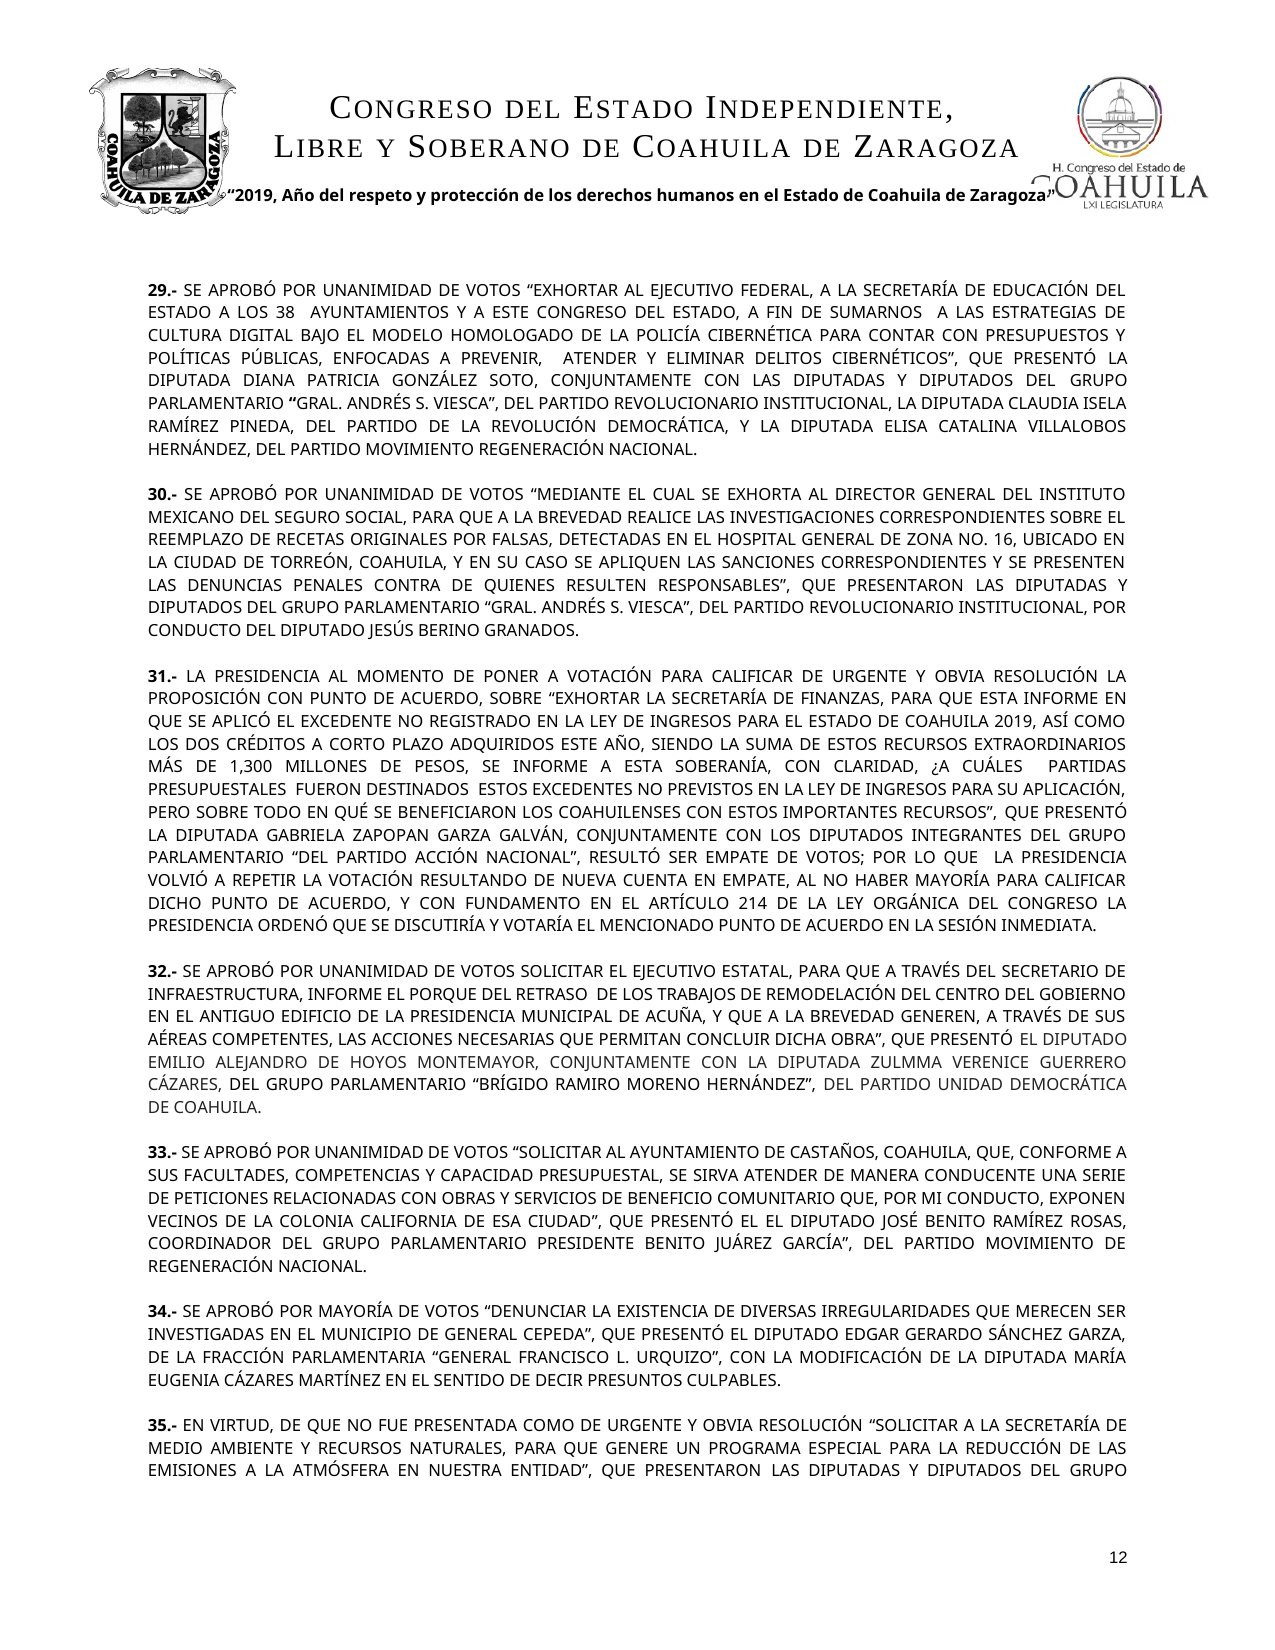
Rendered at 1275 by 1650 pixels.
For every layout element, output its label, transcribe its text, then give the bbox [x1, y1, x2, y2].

text 30.- SE APROBÓ POR UNANIMIDAD DE VOTOS “MEDIANTE EL CUAL SE EXHORTA AL DIRECTOR GENERAL DEL INSTITUTO MEXICANO DEL SEGURO SOCIAL, PARA QUE A LA BREVEDAD REALICE LAS INVESTIGACIONES CORRESPONDIENTES SOBRE EL REEMPLAZO DE RECETAS ORIGINALES POR FALSAS, DETECTADAS EN EL HOSPITAL GENERAL DE ZONA NO. 16, UBICADO EN LA CIUDAD DE TORREÓN, COAHUILA, Y EN SU CASO SE APLIQUEN LAS SANCIONES CORRESPONDIENTES Y SE PRESENTEN LAS DENUNCIAS PENALES CONTRA DE QUIENES RESULTEN RESPONSABLES”, QUE PRESENTARON LAS DIPUTADAS Y DIPUTADOS DEL GRUPO PARLAMENTARIO “GRAL. ANDRÉS S. VIESCA”, DEL PARTIDO REVOLUCIONARIO INSTITUCIONAL, POR CONDUCTO DEL DIPUTADO JESÚS BERINO GRANADOS. [148, 483, 1127, 642]
text 31.- LA PRESIDENCIA AL MOMENTO DE PONER A VOTACIÓN PARA CALIFICAR DE URGENTE Y OBVIA RESOLUCIÓN LA PROPOSICIÓN CON PUNTO DE ACUERDO, SOBRE “EXHORTAR LA SECRETARÍA DE FINANZAS, PARA QUE ESTA INFORME EN QUE SE APLICÓ EL EXCEDENTE NO REGISTRADO EN LA LEY DE INGRESOS PARA EL ESTADO DE COAHUILA 2019, ASÍ COMO LOS DOS CRÉDITOS A CORTO PLAZO ADQUIRIDOS ESTE AÑO, SIENDO LA SUMA DE ESTOS RECURSOS EXTRAORDINARIOS MÁS DE 1,300 MILLONES DE PESOS, SE INFORME A ESTA SOBERANÍA, CON CLARIDAD, ¿A CUÁLES PARTIDAS PRESUPUESTALES FUERON DESTINADOS ESTOS EXCEDENTES NO PREVISTOS EN LA LEY DE INGRESOS PARA SU APLICACIÓN, PERO SOBRE TODO EN QUÉ SE BENEFICIARON LOS COAHUILENSES CON ESTOS IMPORTANTES RECURSOS”, QUE PRESENTÓ LA DIPUTADA GABRIELA ZAPOPAN GARZA GALVÁN, CONJUNTAMENTE CON LOS DIPUTADOS INTEGRANTES DEL GRUPO PARLAMENTARIO “DEL PARTIDO ACCIÓN NACIONAL”, RESULTÓ SER EMPATE DE VOTOS; POR LO QUE LA PRESIDENCIA VOLVIÓ A REPETIR LA VOTACIÓN RESULTANDO DE NUEVA CUENTA EN EMPATE, AL NO HABER MAYORÍA PARA CALIFICAR DICHO PUNTO DE ACUERDO, Y CON FUNDAMENTO EN EL ARTÍCULO 214 DE LA LEY ORGÁNICA DEL CONGRESO LA PRESIDENCIA ORDENÓ QUE SE DISCUTIRÍA Y VOTARÍA EL MENCIONADO PUNTO DE ACUERDO EN LA SESIÓN INMEDIATA. [148, 664, 1127, 937]
picture [1020, 70, 1214, 214]
text 29.- SE APROBÓ POR UNANIMIDAD DE VOTOS “EXHORTAR AL EJECUTIVO FEDERAL, A LA SECRETARÍA DE EDUCACIÓN DEL ESTADO A LOS 38 AYUNTAMIENTOS Y A ESTE CONGRESO DEL ESTADO, A FIN DE SUMARNOS A LAS ESTRATEGIAS DE CULTURA DIGITAL BAJO EL MODELO HOMOLOGADO DE LA POLICÍA CIBERNÉTICA PARA CONTAR CON PRESUPUESTOS Y POLÍTICAS PÚBLICAS, ENFOCADAS A PREVENIR, ATENDER Y ELIMINAR DELITOS CIBERNÉTICOS”, QUE PRESENTÓ LA DIPUTADA DIANA PATRICIA GONZÁLEZ SOTO, CONJUNTAMENTE CON LAS DIPUTADAS Y DIPUTADOS DEL GRUPO PARLAMENTARIO “GRAL. ANDRÉS S. VIESCA”, DEL PARTIDO REVOLUCIONARIO INSTITUCIONAL, LA DIPUTADA CLAUDIA ISELA RAMÍREZ PINEDA, DEL PARTIDO DE LA REVOLUCIÓN DEMOCRÁTICA, Y LA DIPUTADA ELISA CATALINA VILLALOBOS HERNÁNDEZ, DEL PARTIDO MOVIMIENTO REGENERACIÓN NACIONAL. [148, 278, 1127, 460]
text 33.- SE APROBÓ POR UNANIMIDAD DE VOTOS “SOLICITAR AL AYUNTAMIENTO DE CASTAÑOS, COAHUILA, QUE, CONFORME A SUS FACULTADES, COMPETENCIAS Y CAPACIDAD PRESUPUESTAL, SE SIRVA ATENDER DE MANERA CONDUCENTE UNA SERIE DE PETICIONES RELACIONADAS CON OBRAS Y SERVICIOS DE BENEFICIO COMUNITARIO QUE, POR MI CONDUCTO, EXPONEN VECINOS DE LA COLONIA CALIFORNIA DE ESA CIUDAD”, QUE PRESENTÓ EL EL DIPUTADO JOSÉ BENITO RAMÍREZ ROSAS, COORDINADOR DEL GRUPO PARLAMENTARIO PRESIDENTE BENITO JUÁREZ GARCÍA”, DEL PARTIDO MOVIMIENTO DE REGENERACIÓN NACIONAL. [148, 1141, 1127, 1277]
text 34.- SE APROBÓ POR MAYORÍA DE VOTOS “DENUNCIAR LA EXISTENCIA DE DIVERSAS IRREGULARIDADES QUE MERECEN SER INVESTIGADAS EN EL MUNICIPIO DE GENERAL CEPEDA”, QUE PRESENTÓ EL DIPUTADO EDGAR GERARDO SÁNCHEZ GARZA, DE LA FRACCIÓN PARLAMENTARIA “GENERAL FRANCISCO L. URQUIZO”, CON LA MODIFICACIÓN DE LA DIPUTADA MARÍA EUGENIA CÁZARES MARTÍNEZ EN EL SENTIDO DE DECIR PRESUNTOS CULPABLES. [148, 1300, 1127, 1391]
picture [88, 68, 237, 214]
text 32.- SE APROBÓ POR UNANIMIDAD DE VOTOS SOLICITAR EL EJECUTIVO ESTATAL, PARA QUE A TRAVÉS DEL SECRETARIO DE INFRAESTRUCTURA, INFORME EL PORQUE DEL RETRASO DE LOS TRABAJOS DE REMODELACIÓN DEL CENTRO DEL GOBIERNO EN EL ANTIGUO EDIFICIO DE LA PRESIDENCIA MUNICIPAL DE ACUÑA, Y QUE A LA BREVEDAD GENEREN, A TRAVÉS DE SUS AÉREAS COMPETENTES, LAS ACCIONES NECESARIAS QUE PERMITAN CONCLUIR DICHA OBRA”, QUE PRESENTÓ EL DIPUTADO EMILIO ALEJANDRO DE HOYOS MONTEMAYOR, CONJUNTAMENTE CON LA DIPUTADA ZULMMA VERENICE GUERRERO CÁZARES, DEL GRUPO PARLAMENTARIO “BRÍGIDO RAMIRO MORENO HERNÁNDEZ”, DEL PARTIDO UNIDAD DEMOCRÁTICA DE COAHUILA. [148, 959, 1127, 1118]
